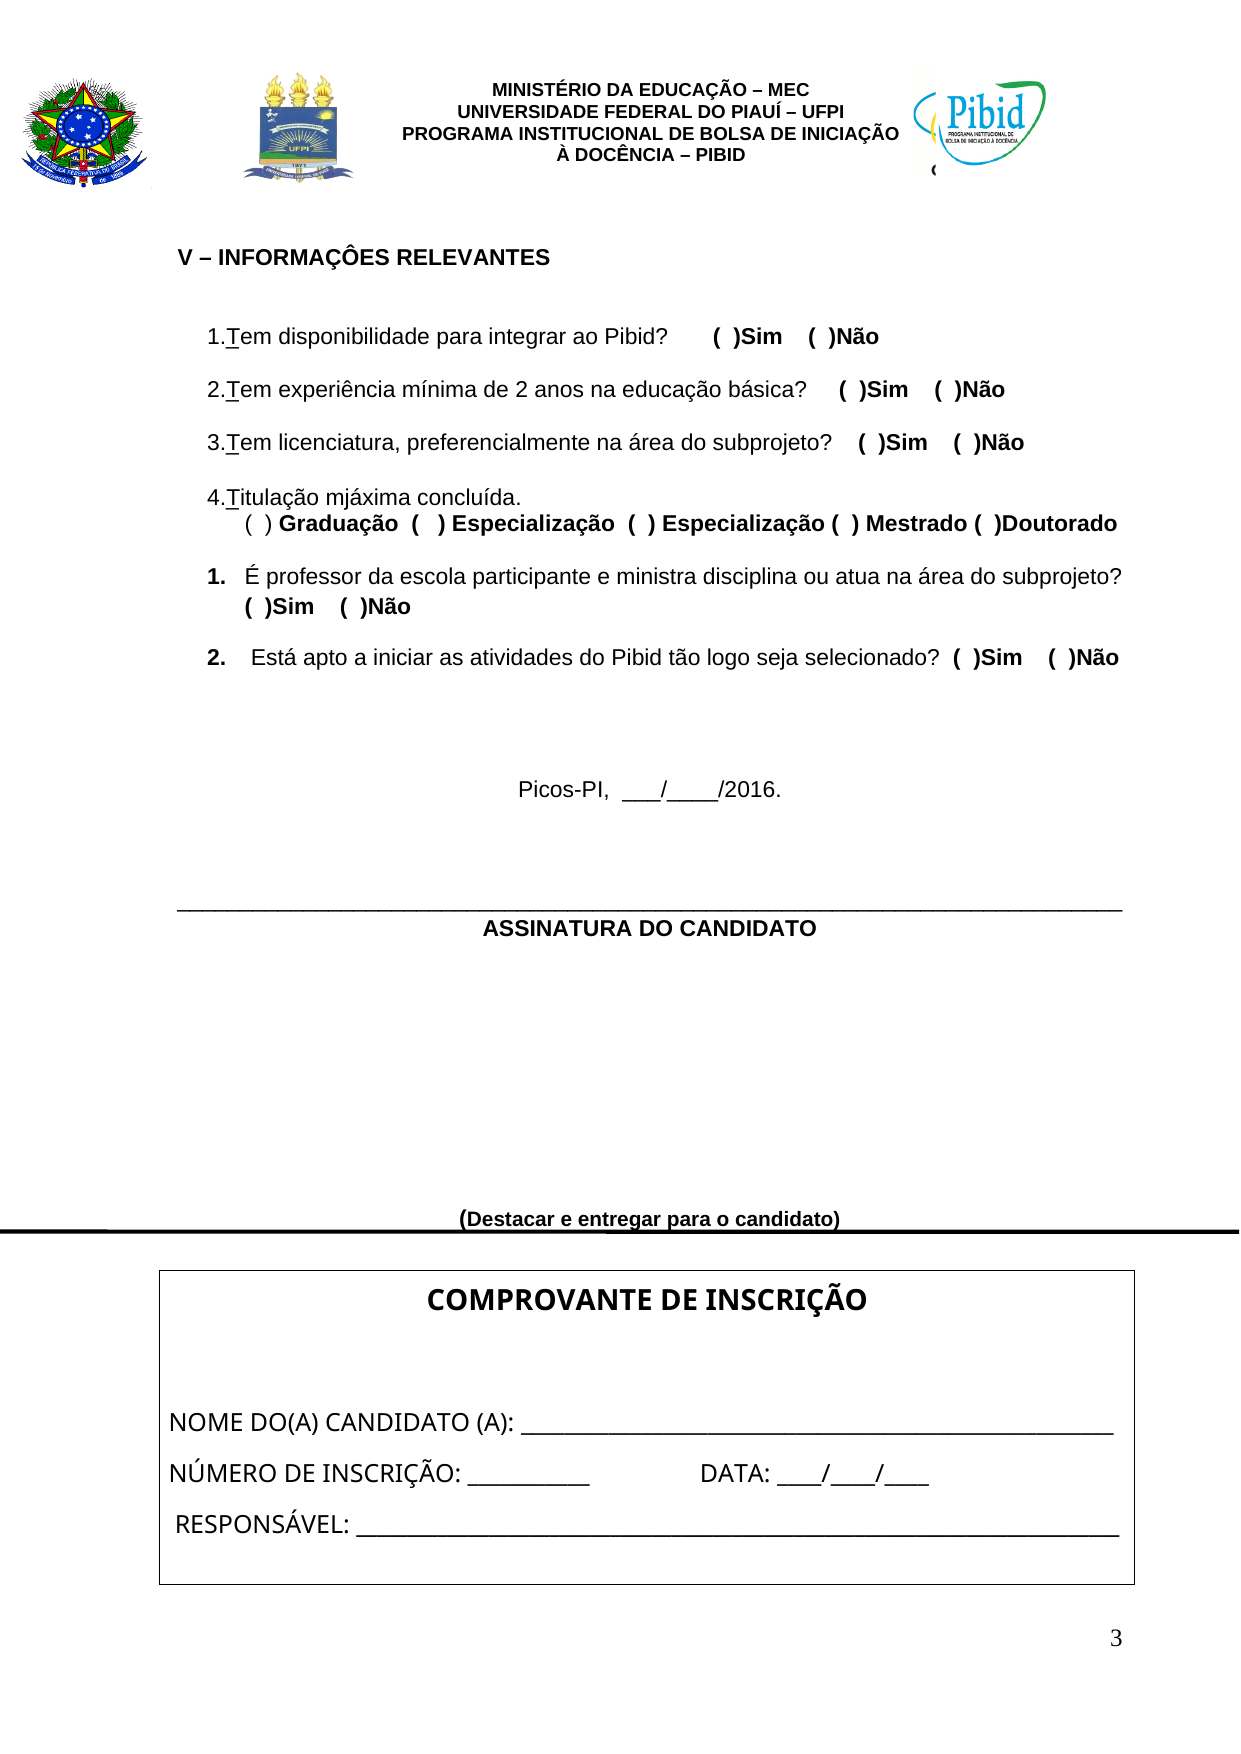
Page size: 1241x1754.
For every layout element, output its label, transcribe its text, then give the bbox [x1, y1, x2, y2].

list Tem licenciatura, preferencialmente na área do subprojeto? ( )Sim ( )Não [207, 428, 1122, 455]
picture [17, 75, 153, 189]
text ASSINATURA DO CANDIDATO [177, 915, 1122, 941]
list Titulação mjáxima concluída. [207, 483, 1122, 510]
text Picos-PI, ___/____/2016. [177, 776, 1122, 802]
list Está apto a iniciar as atividades do Pibid tão logo seja selecionado? ( )Sim ( )Não [207, 644, 1122, 670]
picture [913, 62, 1047, 177]
text (Destacar e entregar para o candidato) [177, 1205, 1122, 1229]
picture [231, 62, 361, 190]
list Tem disponibilidade para integrar ao Pibid? ( )Sim ( )Não [207, 323, 1122, 349]
text V – INFORMAÇÔES RELEVANTES [177, 244, 1122, 270]
list É professor da escola participante e ministra disciplina ou atua na área do subprojeto? ( )Sim ( )Não [207, 563, 1122, 619]
list Tem experiência mínima de 2 anos na educação básica? ( )Sim ( )Não [207, 376, 1122, 402]
text ( ) Graduação ( ) Especialização ( ) Especialização ( ) Mestrado ( )Doutorado [244, 510, 1122, 536]
